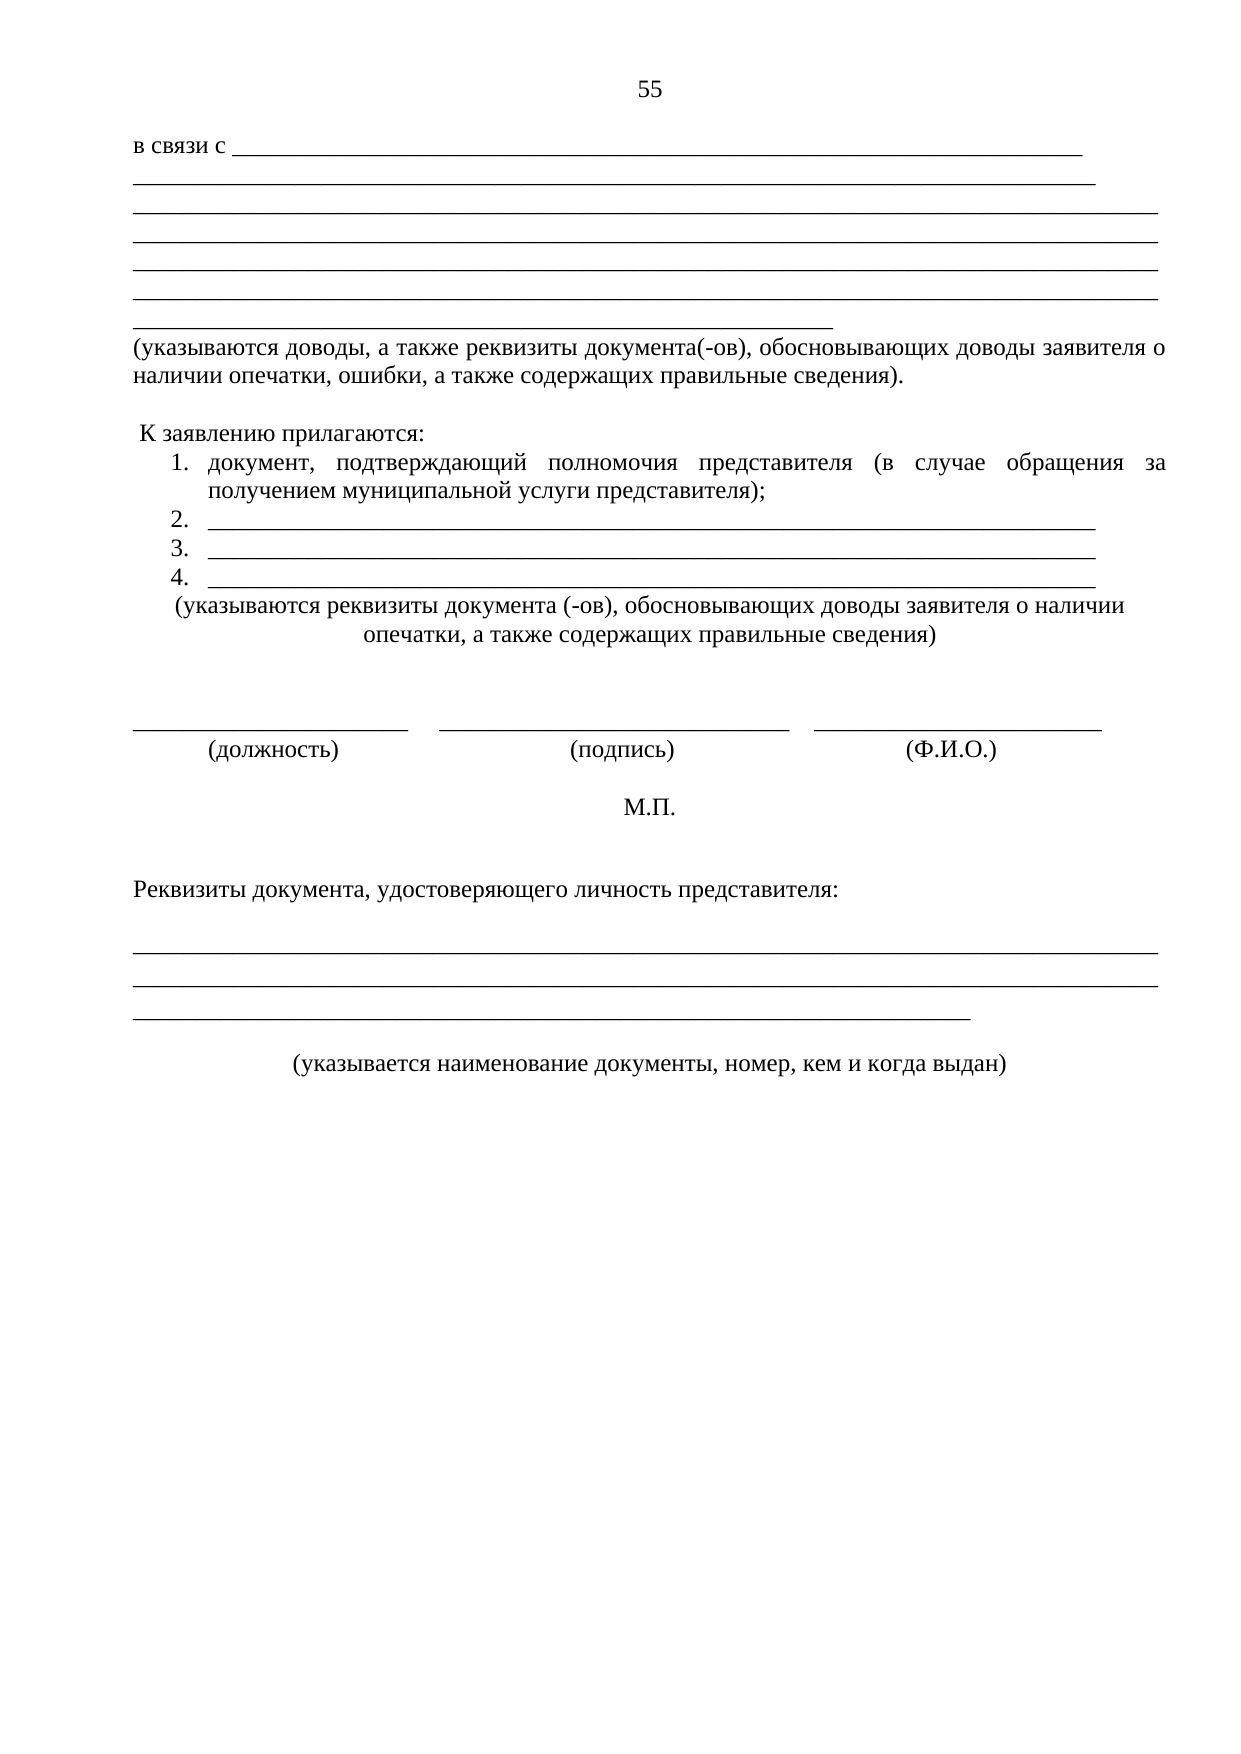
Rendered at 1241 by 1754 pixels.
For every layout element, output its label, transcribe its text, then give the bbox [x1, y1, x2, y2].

list _______________________________________________________________________ [170, 504, 1167, 533]
text в связи с ____________________________________________________________________ [133, 131, 1167, 159]
list _______________________________________________________________________ [170, 562, 1167, 591]
text (указываются доводы, а также реквизиты документа(-ов), обосновывающих доводы заявителя о наличии опечатки, ошибки, а также содержащих правильные сведения). [133, 332, 1167, 389]
text _____________________________________________________________________________ [133, 159, 1167, 188]
text ________________________________________________________________________________________________________________________________________________________________________________________________________________________________________________________________________________________________________________________________________________________________________________________________ [133, 188, 1167, 332]
list документ, подтверждающий полномочия представителя (в случае обращения за получением муниципальной услуги представителя); [170, 447, 1167, 504]
text (указываются реквизиты документа (-ов), обосновывающих доводы заявителя о наличии опечатки, а также содержащих правильные сведения) [133, 591, 1167, 648]
text (указывается наименование документы, номер, кем и когда выдан) [133, 1048, 1167, 1077]
text ______________________ ____________________________ _______________________ [133, 706, 1167, 734]
text _______________________________________________________________________________________________________________________________________________________________________________________________________________________________________ [133, 928, 1167, 1023]
list _______________________________________________________________________ [170, 533, 1167, 562]
text К заявлению прилагаются: [133, 418, 1167, 447]
text Реквизиты документа, удостоверяющего личность представителя: [133, 874, 1167, 903]
text М.П. [133, 792, 1167, 821]
text (должность) (подпись) (Ф.И.О.) [133, 734, 1167, 763]
